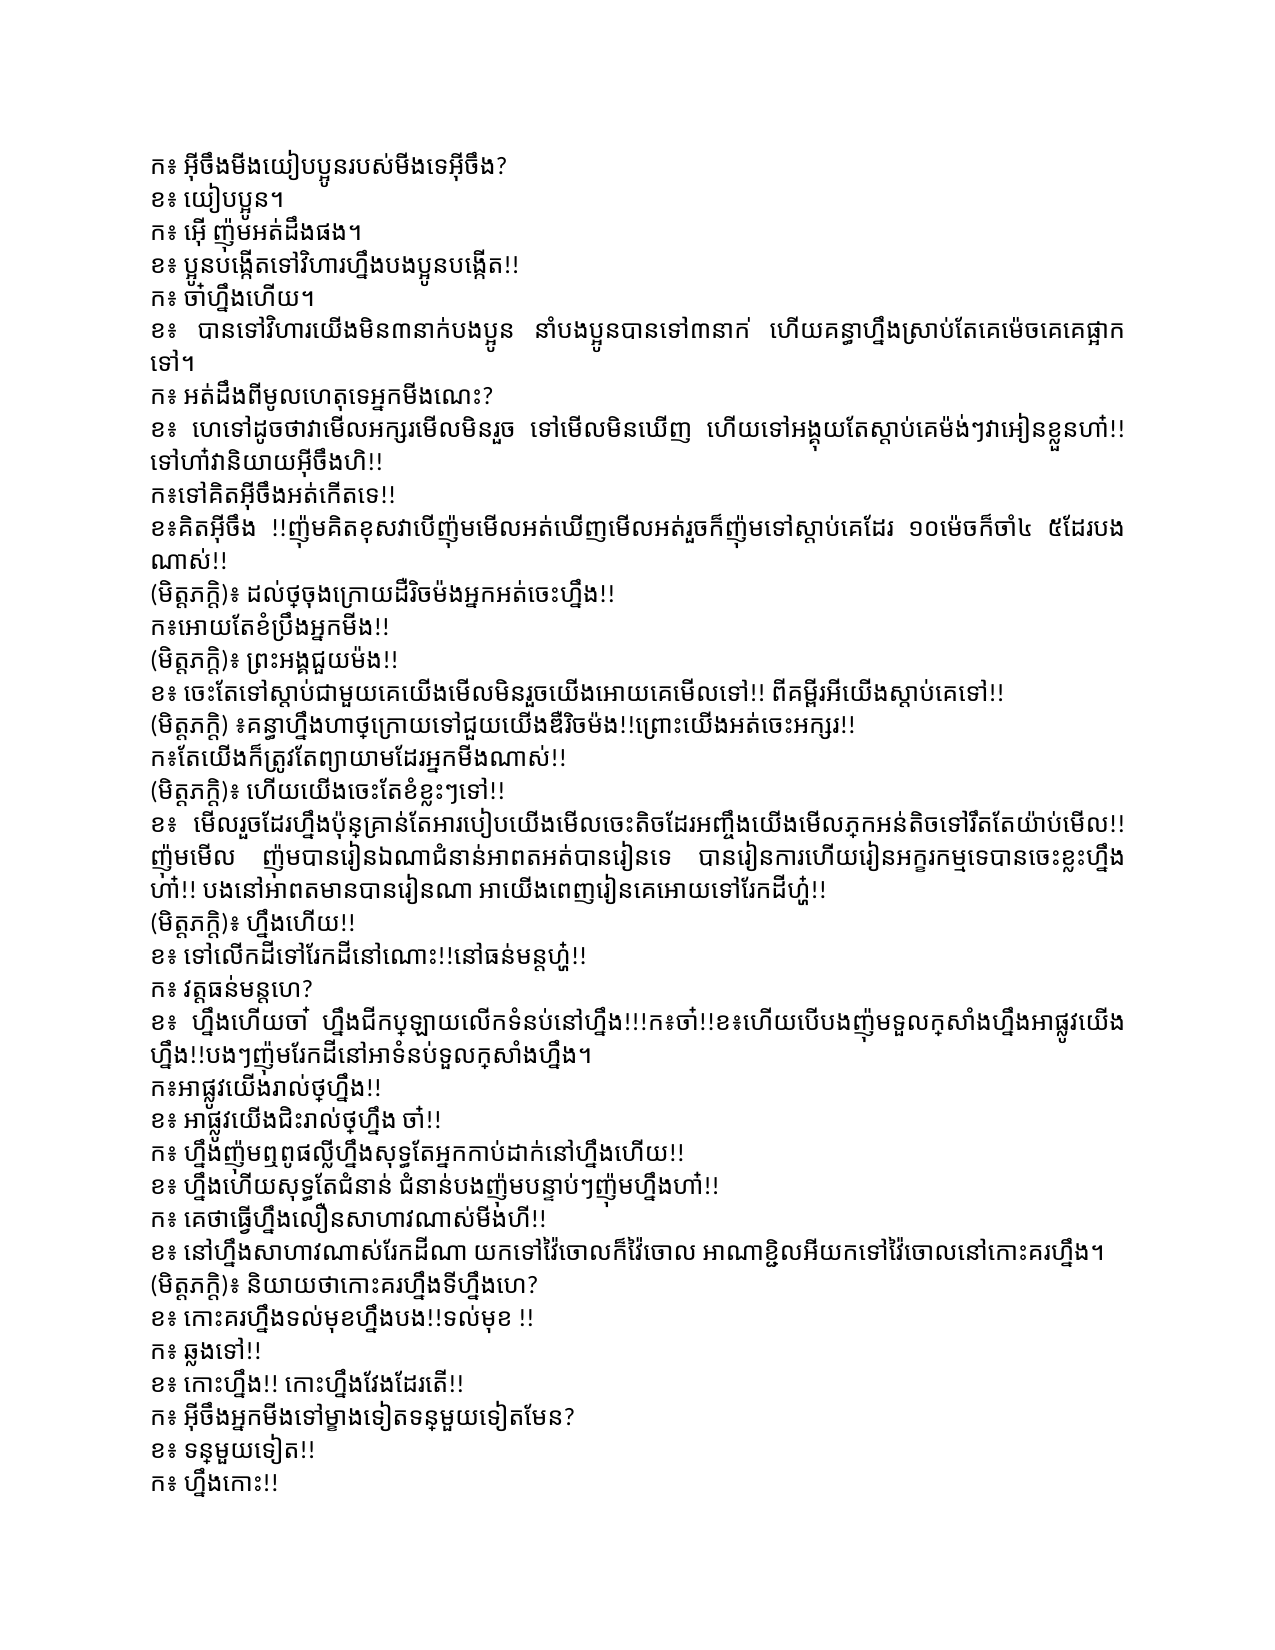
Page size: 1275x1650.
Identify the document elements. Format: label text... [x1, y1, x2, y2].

text ខ៖ ចេះតែទៅស្តាប់ជាមួយគេយើងមើលមិនរួចយើងអោយគេមើលទៅ!! ពីគម្ពីរអីយើងស្តាប់គេទៅ!! [150, 677, 1125, 707]
text ក៖ អត់ដឹងពីមូលហេតុទេអ្នកមីងណេះ? [150, 380, 1125, 411]
text ខ៖ ទន្លេមួយទៀត!! [274, 1434, 1125, 1464]
text (មិត្តភក្តិ)៖ ហ្នឹងហើយ!! [150, 907, 1125, 938]
text ខ៖ អាផ្លូវយើងជិះរាល់ថ្ងៃហ្នឹង ចា៎!! [150, 1104, 1125, 1135]
text ក៖ គេថាធ្វើហ្នឹងលឿនសាហាវណាស់មីងហី!! [150, 1203, 1125, 1234]
text ក៖ អ៊ីចឹងអ្នកមីងទៅម្ខាងទៀតទន្លេមួយទៀតមែន? [150, 1401, 387, 1431]
text ក៖ អ៊ីចឹងមីងយៀបប្អូនរបស់មីងទេអ៊ីចឹង? [150, 150, 1125, 181]
text ក៖ ហ្នឹងញ៉ុមឮពូផល្លីហ្នឹងសុទ្ធតែអ្នកកាប់ដាក់នៅហ្នឹងហើយ!! [150, 1137, 1125, 1168]
text ខ៖ ហេទៅដូចថាវាមើលអក្សរមើលមិនរួច ទៅមើលមិនឃើញ ហើយទៅអង្គុយតែស្តាប់គេម៉ង់ៗវាអៀនខ្លួនហា៎!!ទៅហា៎វានិយាយអ៊ីចឹងហិ!! [150, 413, 1125, 477]
text ក៖ អ៊ីចឹងអ្នកមីងទៅម្ខាងទៀតទន្លេមួយទៀតមែន? [499, 1401, 1125, 1431]
text ខ៖ មើលរួចដែរហ្នឹងប៉ុន្តែគ្រាន់តែអារបៀបយើងមើលចេះតិចដែរអញ្ចឹងយើងមើលភ្នែកអន់តិចទៅរឹតតែយ៉ាប់មើល!! ញ៉ុមមើល ញ៉ុមបានរៀនឯណាជំនាន់អាពតអត់បានរៀនទេ បានរៀនការហើយរៀនអក្ខរកម្មទេបានចេះខ្លះហ្នឹងហា៎!! បងនៅអាពតមានបានរៀនណា អាយើងពេញរៀនគេអោយទៅរែកដីហ្ហ៎!! [150, 808, 1125, 905]
text ខ៖ យៀបប្អូន។ [150, 183, 216, 213]
text ខ៖ ទន្លេមួយទៀត!! [150, 1434, 278, 1464]
text (មិត្តភក្តិ)៖ ហើយយើងចេះតែខំខ្លះៗទៅ!! [150, 775, 1125, 806]
text (មិត្តភក្តិ)៖ ដល់ថ្ងៃចុងក្រោយដឺរិចម៉ងអ្នកអត់ចេះហ្នឹង!! [150, 578, 1125, 608]
text (មិត្តភក្តិ) ៖គន្ធាហ្នឹងហាថ្ងៃក្រោយទៅជួយយើងឌឺរិចម៉ង!!ព្រោះយើងអត់ចេះអក្សរ!! [150, 709, 1125, 740]
text ក៖អោយតែខំប្រឹងអ្នកមីង!! [150, 611, 1125, 641]
text ក៖ អ៊ីចឹងអ្នកមីងទៅម្ខាងទៀតទន្លេមួយទៀតមែន? [383, 1401, 503, 1431]
text ខ៖ បានទៅវិហារយើងមិន៣នាក់បងប្អូន នាំបងប្អូនបានទៅ៣នាក់ ហើយគន្ធាហ្នឹងស្រាប់តែគេម៉េចគេគេផ្អាកទៅ។ [150, 314, 1125, 378]
text ក៖​ ចា៎ហ្នឹងហើយ។ [150, 282, 1125, 312]
text (មិត្តភក្តិ)៖ ព្រះអង្គជួយម៉ង!! [150, 644, 1125, 674]
text ក៖ អ៊ើ ញ៉ុមអត់ដឹងផង។ [150, 216, 1125, 246]
text ខ៖ ប្អូនបង្កើតទៅវិហារហ្នឹងបងប្អូនបង្កើត!! [150, 249, 1125, 279]
text ខ៖ កោះហ្នឹង!! កោះហ្នឹងវែងដែរតើ!! [150, 1368, 1125, 1398]
text ក៖ វត្តធន់មន្តហេ? [150, 973, 1125, 1003]
text ក៖អាផ្លូវយើងរាល់ថ្ងៃហ្នឹង!! [150, 1072, 1125, 1102]
text ក៖ទៅគិតអ៊ីចឹងអត់កើតទេ!! [150, 479, 1125, 510]
text ខ៖ ទៅលើកដីទៅរែកដីនៅណោះ!!នៅធន់មន្តហ្ហ៎!! [150, 940, 1125, 971]
text (មិត្តភក្តិ)៖ និយាយថាកោះគរហ្នឹងទីហ្នឹងហេ? [150, 1269, 1125, 1300]
text ក៖តែយើងក៏ត្រូវតែព្យាយាមដែរអ្នកមីងណាស់!! [150, 742, 1125, 773]
text ខ៖ ហ្នឹងហើយចា៎ ហ្នឹងជីកប្រឡាយលើកទំនប់នៅហ្នឹង!!!ក៖ចា៎!!ខ៖ហើយបើបងញ៉ុមទួលក្រសាំងហ្នឹងអាផ្លូវយើងហ្នឹង!!បងៗញ៉ុមរែកដីនៅអាទំនប់ទួលក្រសាំងហ្នឹង។ [150, 1006, 1125, 1069]
text ខ៖ កោះគរហ្នឹងទល់មុខហ្នឹងបង!!ទល់មុខ !! [150, 1302, 1125, 1333]
text ខ៖ នៅហ្នឹងសាហាវណាស់រែកដីណា យកទៅវ៉ៃចោលក៏វ៉ៃចោល អាណាខ្ជិលអីយកទៅវ៉ៃចោលនៅកោះគរហ្នឹង។ [150, 1236, 1125, 1267]
text ខ៖ យៀបប្អូន។ [212, 183, 1125, 213]
text ខ៖ ហ្នឹងហើយសុទ្ធតែជំនាន់ ជំនាន់បងញ៉ុមបន្ទាប់ៗញ៉ុមហ្នឹងហា៎!! [150, 1170, 1125, 1201]
text ក៖ ហ្នឹងកោះ!! [150, 1467, 1125, 1497]
text ខ៖គិតអ៊ីចឹង !!ញ៉ុមគិតខុសវាបើញ៉ុមមើលអត់ឃើញមើលអត់រួចក៏ញ៉ុមទៅស្តាប់គេដែរ ១០ម៉េចក៏ចាំ៤ ៥ដែរបងណាស់!! [150, 512, 1125, 576]
text ក៖ ឆ្លងទៅ!! [150, 1335, 1125, 1366]
